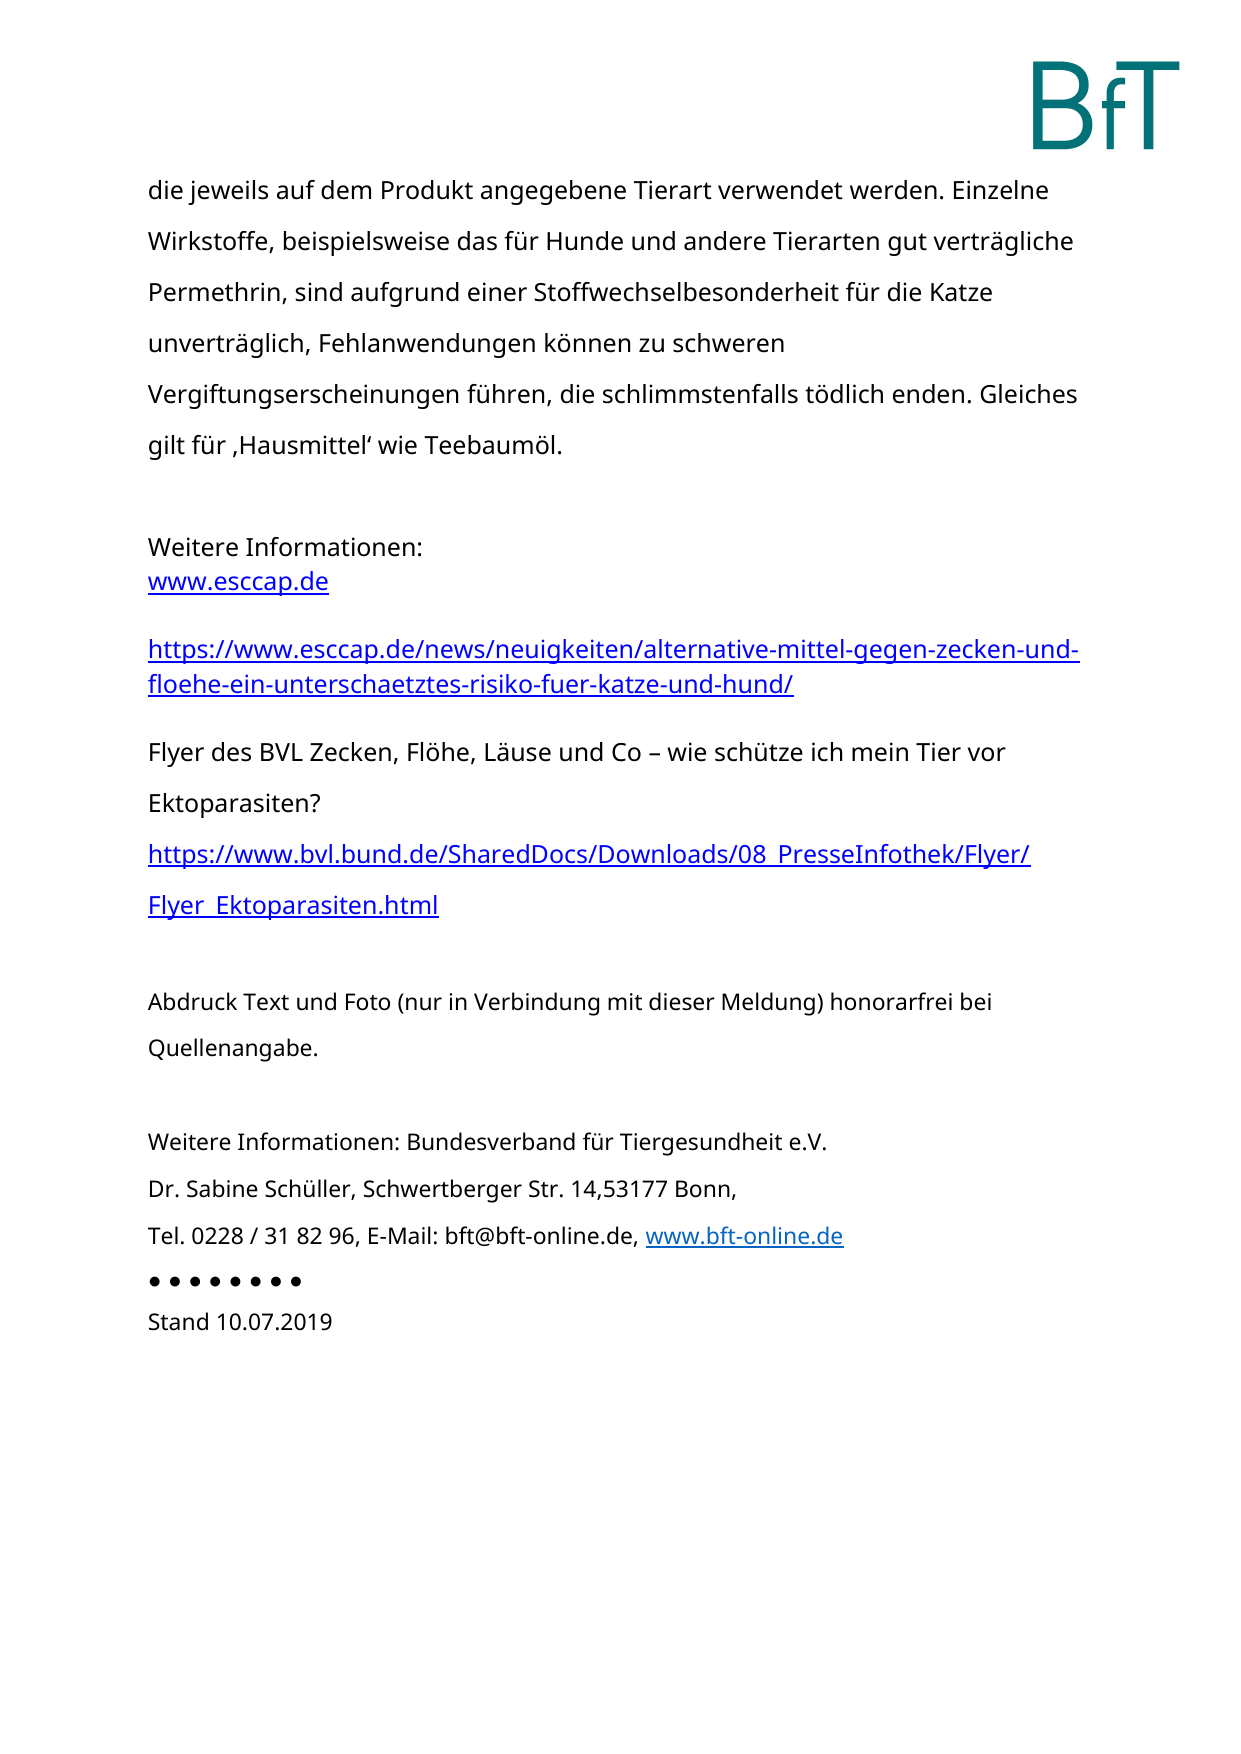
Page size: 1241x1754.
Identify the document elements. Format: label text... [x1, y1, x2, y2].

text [148, 173, 1092, 462]
text ● ● ● ● ● ● ● ● [148, 1267, 1092, 1293]
text Weitere Informationen: [148, 530, 1092, 564]
text Abdruck Text und Foto (nur in Verbindung mit dieser Meldung) honorarfrei bei Quellenangabe. [148, 985, 1092, 1063]
text Stand 10.07.2019 [148, 1306, 1092, 1337]
text Tel. 0228 / 31 82 96, E-Mail: bft@bft-online.de, www.bft-online.de [148, 1220, 1092, 1251]
text Weitere Informationen: Bundesverband für Tiergesundheit e.V. [148, 1126, 1092, 1157]
text Flyer des BVL Zecken, Flöhe, Läuse und Co – wie schütze ich mein Tier vor Ektoparasiten? https://www.bvl.bund.de/SharedDocs/Downloads/08_PresseInfothek/Flyer/Flyer_Ektoparasiten.html [148, 734, 1092, 922]
text www.esccap.de [148, 564, 1092, 598]
text https://www.esccap.de/news/neuigkeiten/alternative-mittel-gegen-zecken-und-floehe-ein-unterschaetztes-risiko-fuer-katze-und-hund/ [148, 632, 1092, 700]
picture [1, 1, 1239, 182]
text Dr. Sabine Schüller, Schwertberger Str. 14,53177 Bonn, [148, 1173, 1092, 1204]
